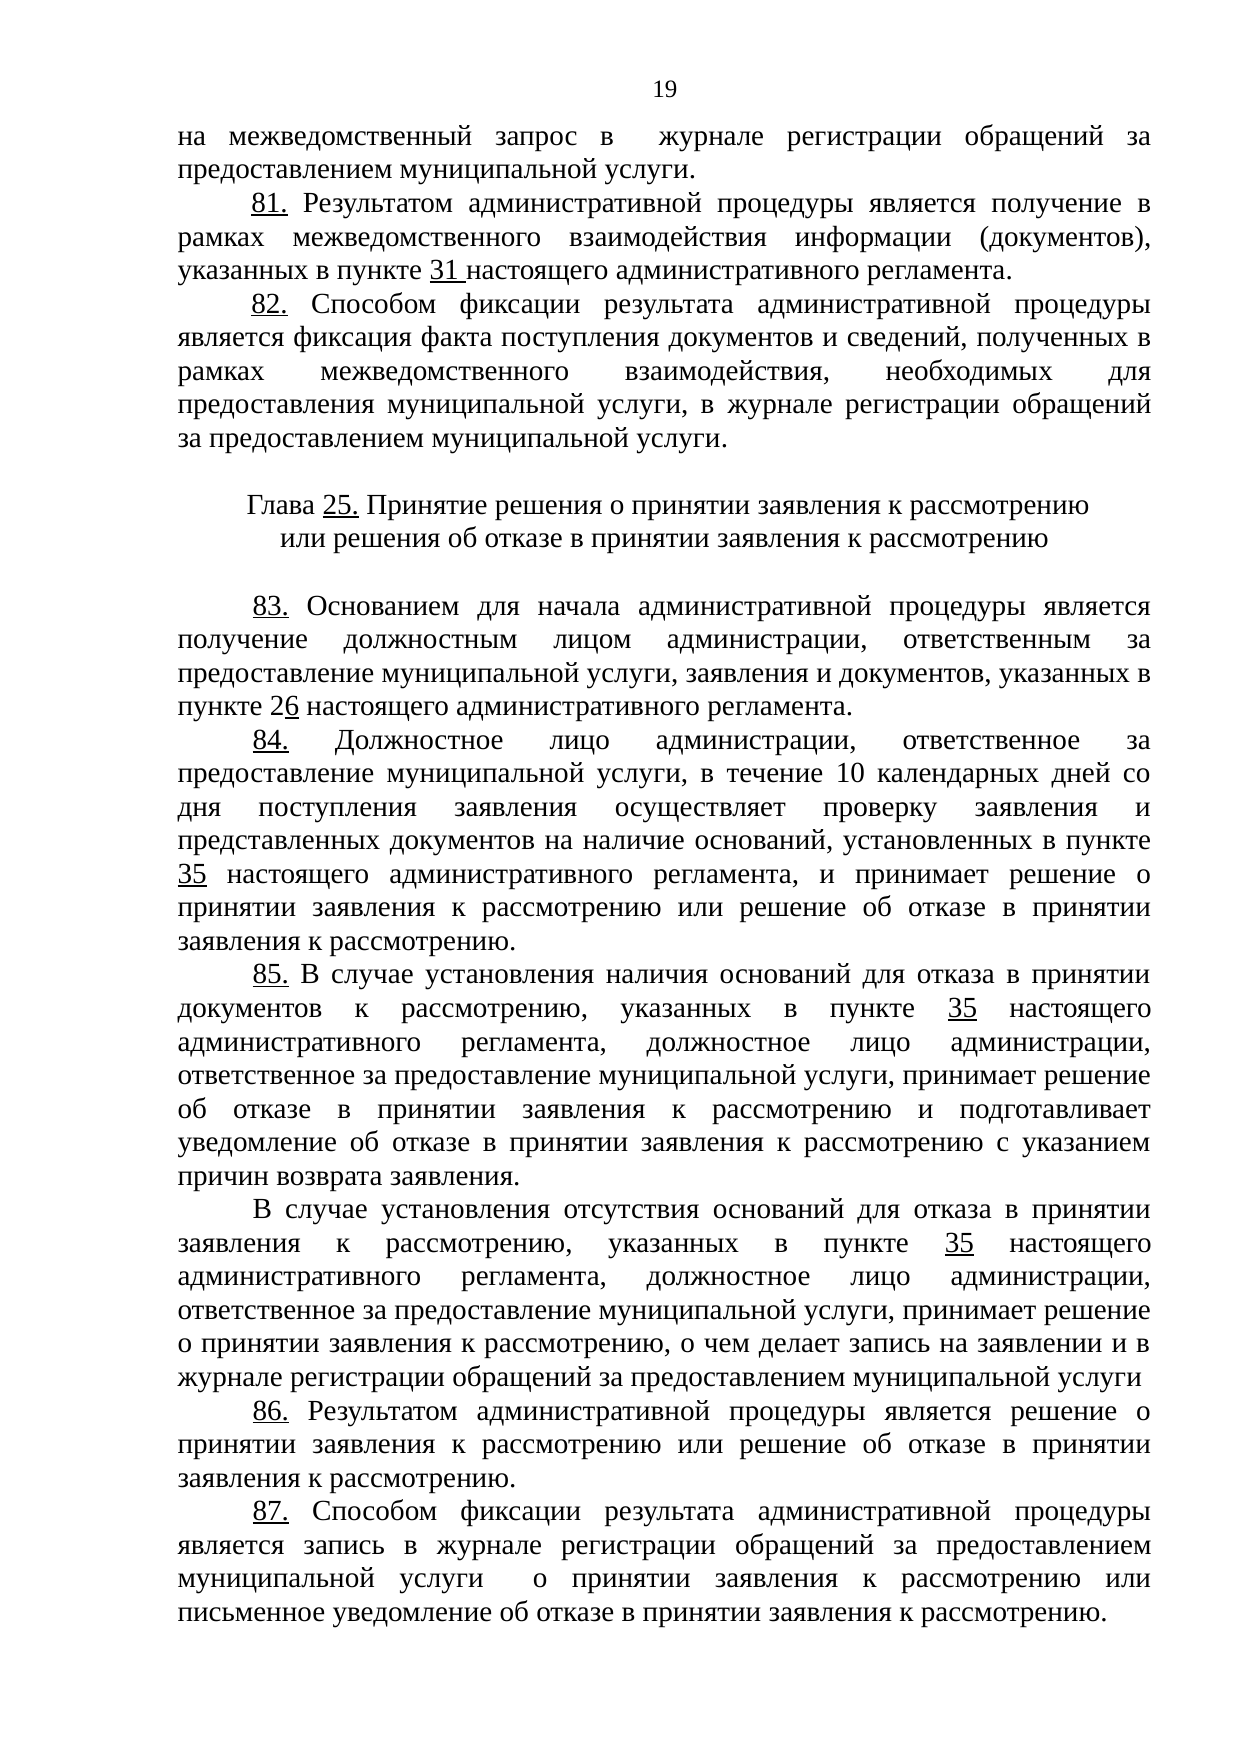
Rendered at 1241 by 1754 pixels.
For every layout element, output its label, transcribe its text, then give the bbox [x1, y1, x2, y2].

text Глава 25. Принятие решения о принятии заявления к рассмотрению или решения об отказе в принятии заявления к рассмотрению [177, 487, 1152, 554]
text В случае установления отсутствия оснований для отказа в принятии заявления к рассмотрению, указанных в пункте 35 настоящего административного регламента, должностное лицо администрации, ответственное за предоставление муниципальной услуги, принимает решение о принятии заявления к рассмотрению, о чем делает запись на заявлении и в журнале регистрации обращений за предоставлением муниципальной услуги [177, 1191, 1152, 1393]
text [177, 118, 1152, 185]
text 83. Основанием для начала административной процедуры является получение должностным лицом администрации, ответственным за предоставление муниципальной услуги, заявления и документов, указанных в пункте 26 настоящего административного регламента. [177, 588, 1152, 722]
text 81. Результатом административной процедуры является получение в рамках межведомственного взаимодействия информации (документов), указанных в пункте 31 настоящего административного регламента. [177, 185, 1152, 286]
text 84. Должностное лицо администрации, ответственное за предоставление муниципальной услуги, в течение 10 календарных дней со дня поступления заявления осуществляет проверку заявления и представленных документов на наличие оснований, установленных в пункте 35 настоящего административного регламента, и принимает решение о принятии заявления к рассмотрению или решение об отказе в принятии заявления к рассмотрению. [177, 722, 1152, 957]
text 85. В случае установления наличия оснований для отказа в принятии документов к рассмотрению, указанных в пункте 35 настоящего административного регламента, должностное лицо администрации, ответственное за предоставление муниципальной услуги, принимает решение об отказе в принятии заявления к рассмотрению и подготавливает уведомление об отказе в принятии заявления к рассмотрению с указанием причин возврата заявления. [177, 957, 1152, 1191]
text 87. Способом фиксации результата административной процедуры является запись в журнале регистрации обращений за предоставлением муниципальной услуги о принятии заявления к рассмотрению или письменное уведомление об отказе в принятии заявления к рассмотрению. [177, 1493, 1152, 1627]
text 86. Результатом административной процедуры является решение о принятии заявления к рассмотрению или решение об отказе в принятии заявления к рассмотрению. [177, 1393, 1152, 1493]
text 82. Способом фиксации результата административной процедуры является фиксация факта поступления документов и сведений, полученных в рамках межведомственного взаимодействия, необходимых для предоставления муниципальной услуги, в журнале регистрации обращений за предоставлением муниципальной услуги. [177, 286, 1152, 453]
